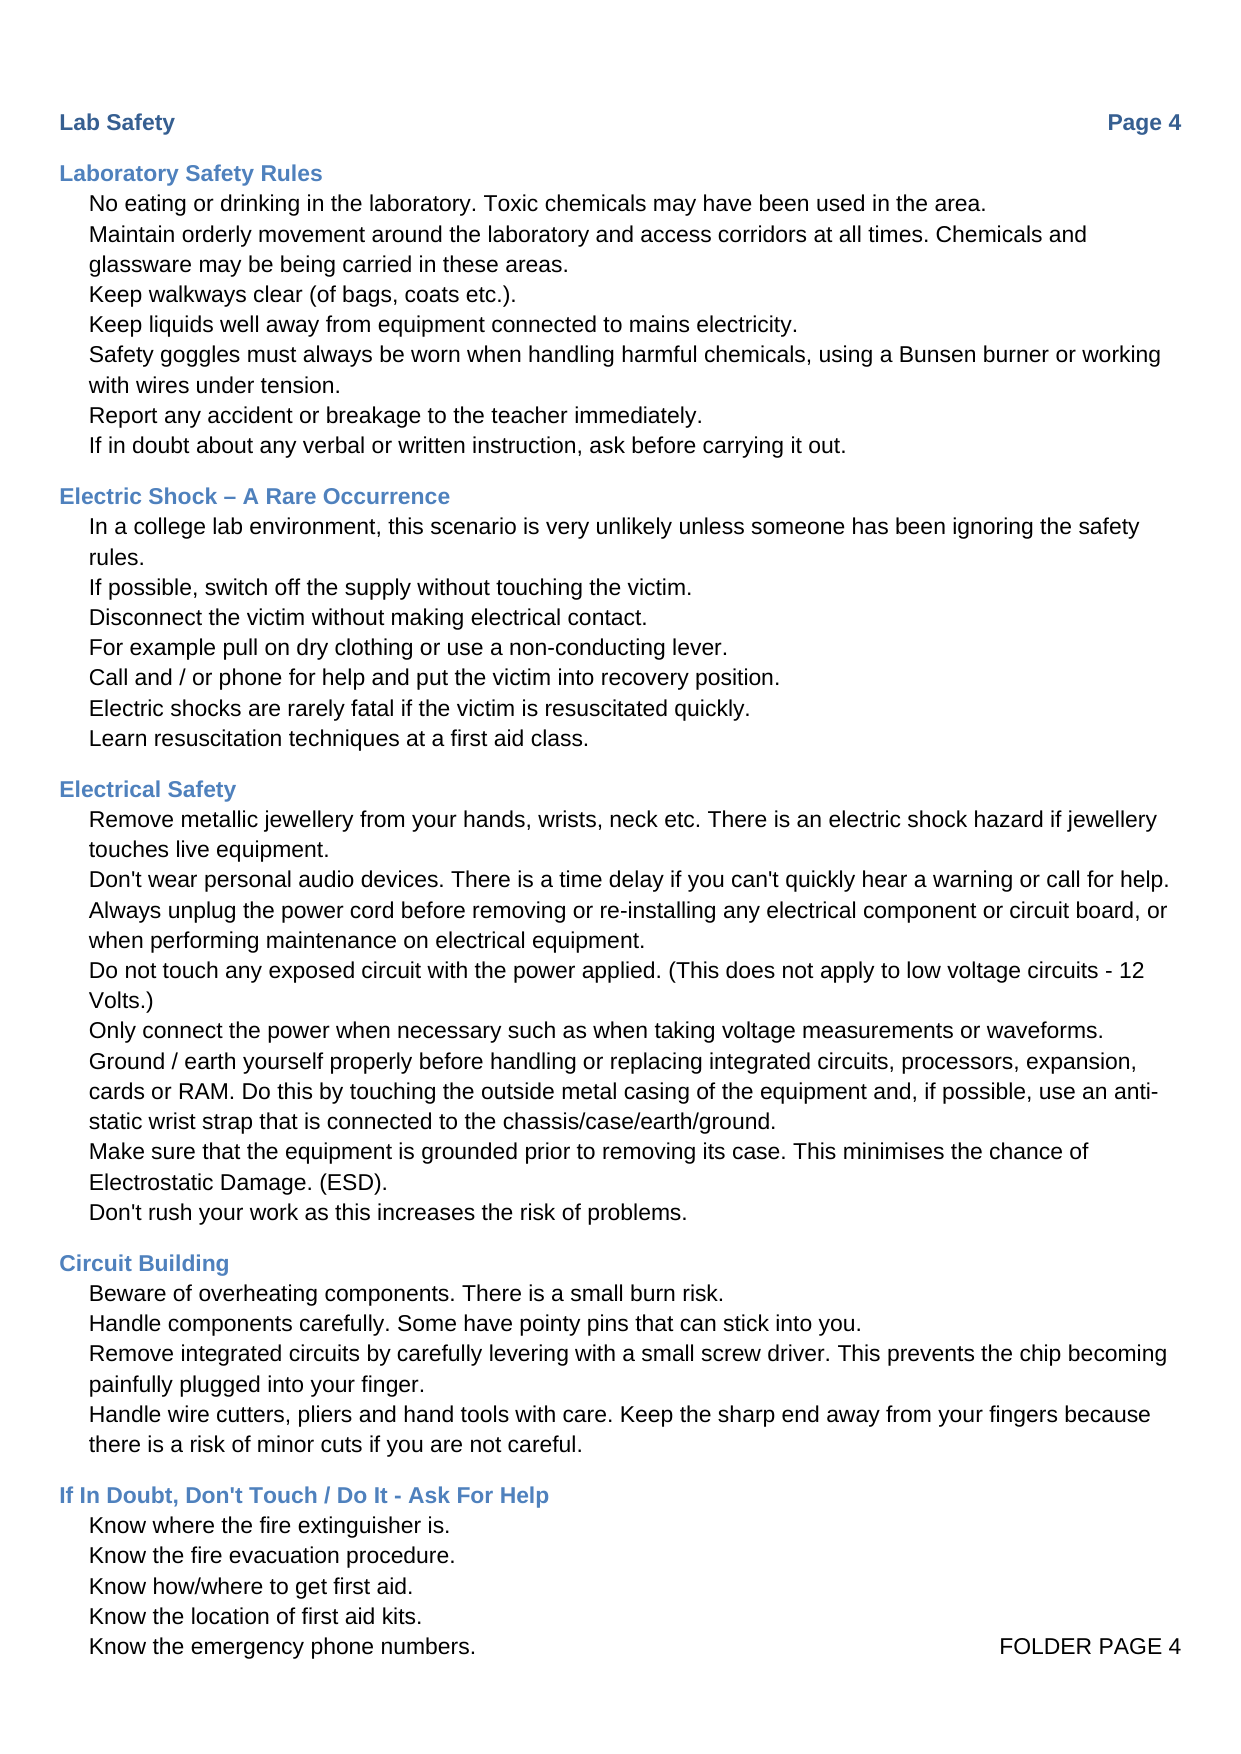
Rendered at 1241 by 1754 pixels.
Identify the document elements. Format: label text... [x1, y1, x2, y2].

subtitle Lab Safety Page 4 [59, 109, 1181, 135]
subtitle Laboratory Safety Rules [59, 160, 1181, 186]
subtitle Electric Shock – A Rare Occurrence [59, 483, 1181, 509]
text Beware of overheating components. There is a small burn risk. Handle components carefully. Some have pointy pins that can stick into you. Remove integrated circuits by carefully levering with a small screw driver. This prevents the chip becoming painfully plugged into your finger. Handle wire cutters, pliers and hand tools with care. Keep the sharp end away from your fingers because there is a risk of minor cuts if you are not careful. [59, 1280, 1181, 1457]
text Remove metallic jewellery from your hands, wrists, neck etc. There is an electric shock hazard if jewellery touches live equipment. Don't wear personal audio devices. There is a time delay if you can't quickly hear a warning or call for help. Always unplug the power cord before removing or re-installing any electrical component or circuit board, or when performing maintenance on electrical equipment. Do not touch any exposed circuit with the power applied. (This does not apply to low voltage circuits - 12 Volts.) Only connect the power when necessary such as when taking voltage measurements or waveforms. Ground / earth yourself properly before handling or replacing integrated circuits, processors, expansion, cards or RAM. Do this by touching the outside metal casing of the equipment and, if possible, use an anti-static wrist strap that is connected to the chassis/case/earth/ground. Make sure that the equipment is grounded prior to removing its case. This minimises the chance of Electrostatic Damage. (ESD). Don't rush your work as this increases the risk of problems. [59, 806, 1181, 1225]
subtitle Electrical Safety [59, 776, 1181, 802]
text Know where the fire extinguisher is. Know the fire evacuation procedure. Know how/where to get first aid. Know the location of first aid kits. Know the emergency phone numbers. FOLDER PAGE 4 [59, 1512, 1181, 1659]
text No eating or drinking in the laboratory. Toxic chemicals may have been used in the area. Maintain orderly movement around the laboratory and access corridors at all times. Chemicals and glassware may be being carried in these areas. Keep walkways clear (of bags, coats etc.). Keep liquids well away from equipment connected to mains electricity. Safety goggles must always be worn when handling harmful chemicals, using a Bunsen burner or working with wires under tension. Report any accident or breakage to the teacher immediately. If in doubt about any verbal or written instruction, ask before carrying it out. [59, 190, 1181, 458]
subtitle Circuit Building [59, 1250, 1181, 1276]
subtitle If In Doubt, Don't Touch / Do It - Ask For Help [59, 1482, 1181, 1508]
text In a college lab environment, this scenario is very unlikely unless someone has been ignoring the safety rules. If possible, switch off the supply without touching the victim. Disconnect the victim without making electrical contact. For example pull on dry clothing or use a non-conducting lever. Call and / or phone for help and put the victim into recovery position. Electric shocks are rarely fatal if the victim is resuscitated quickly. Learn resuscitation techniques at a first aid class. [59, 513, 1181, 751]
